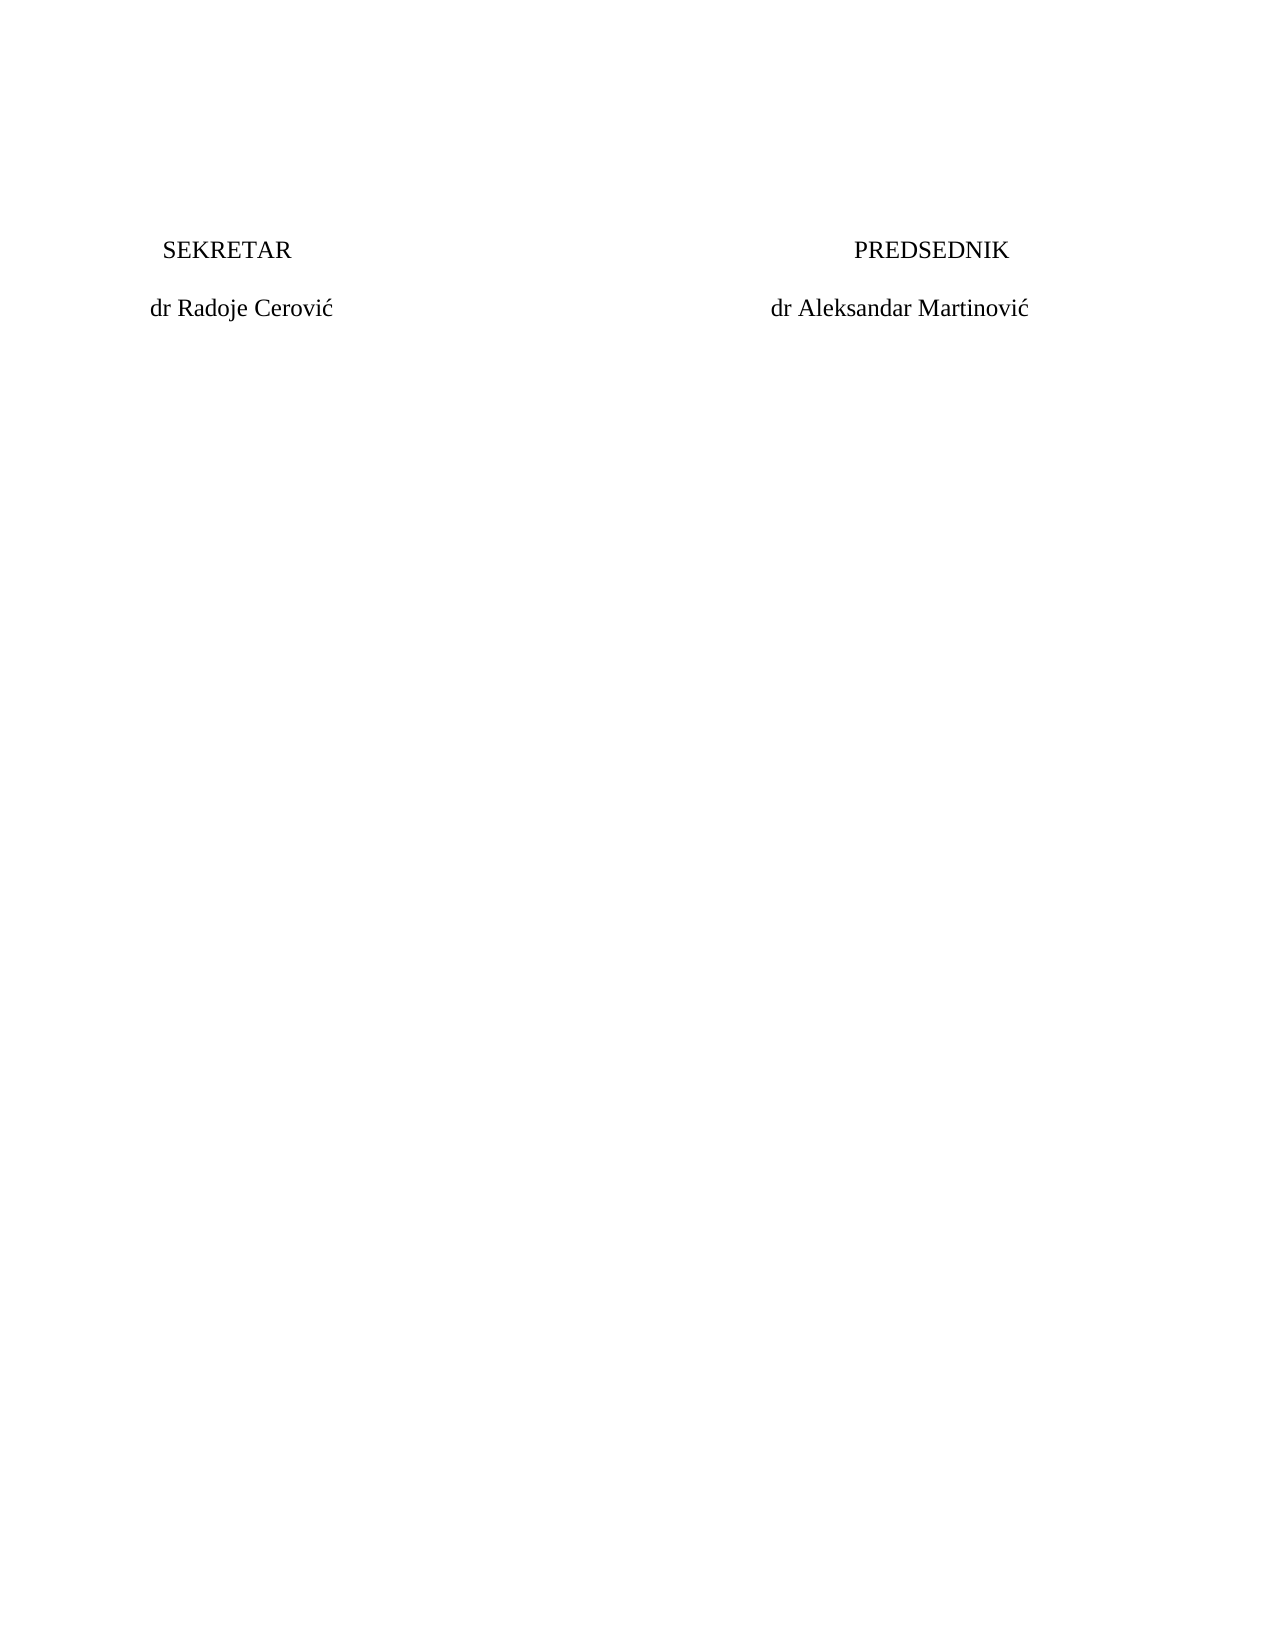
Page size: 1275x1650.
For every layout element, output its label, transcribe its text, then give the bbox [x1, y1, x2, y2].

text SEKRETAR PREDSEDNIK [150, 236, 1125, 264]
text dr Radoje Cerović dr Aleksandar Martinović [150, 293, 1125, 322]
